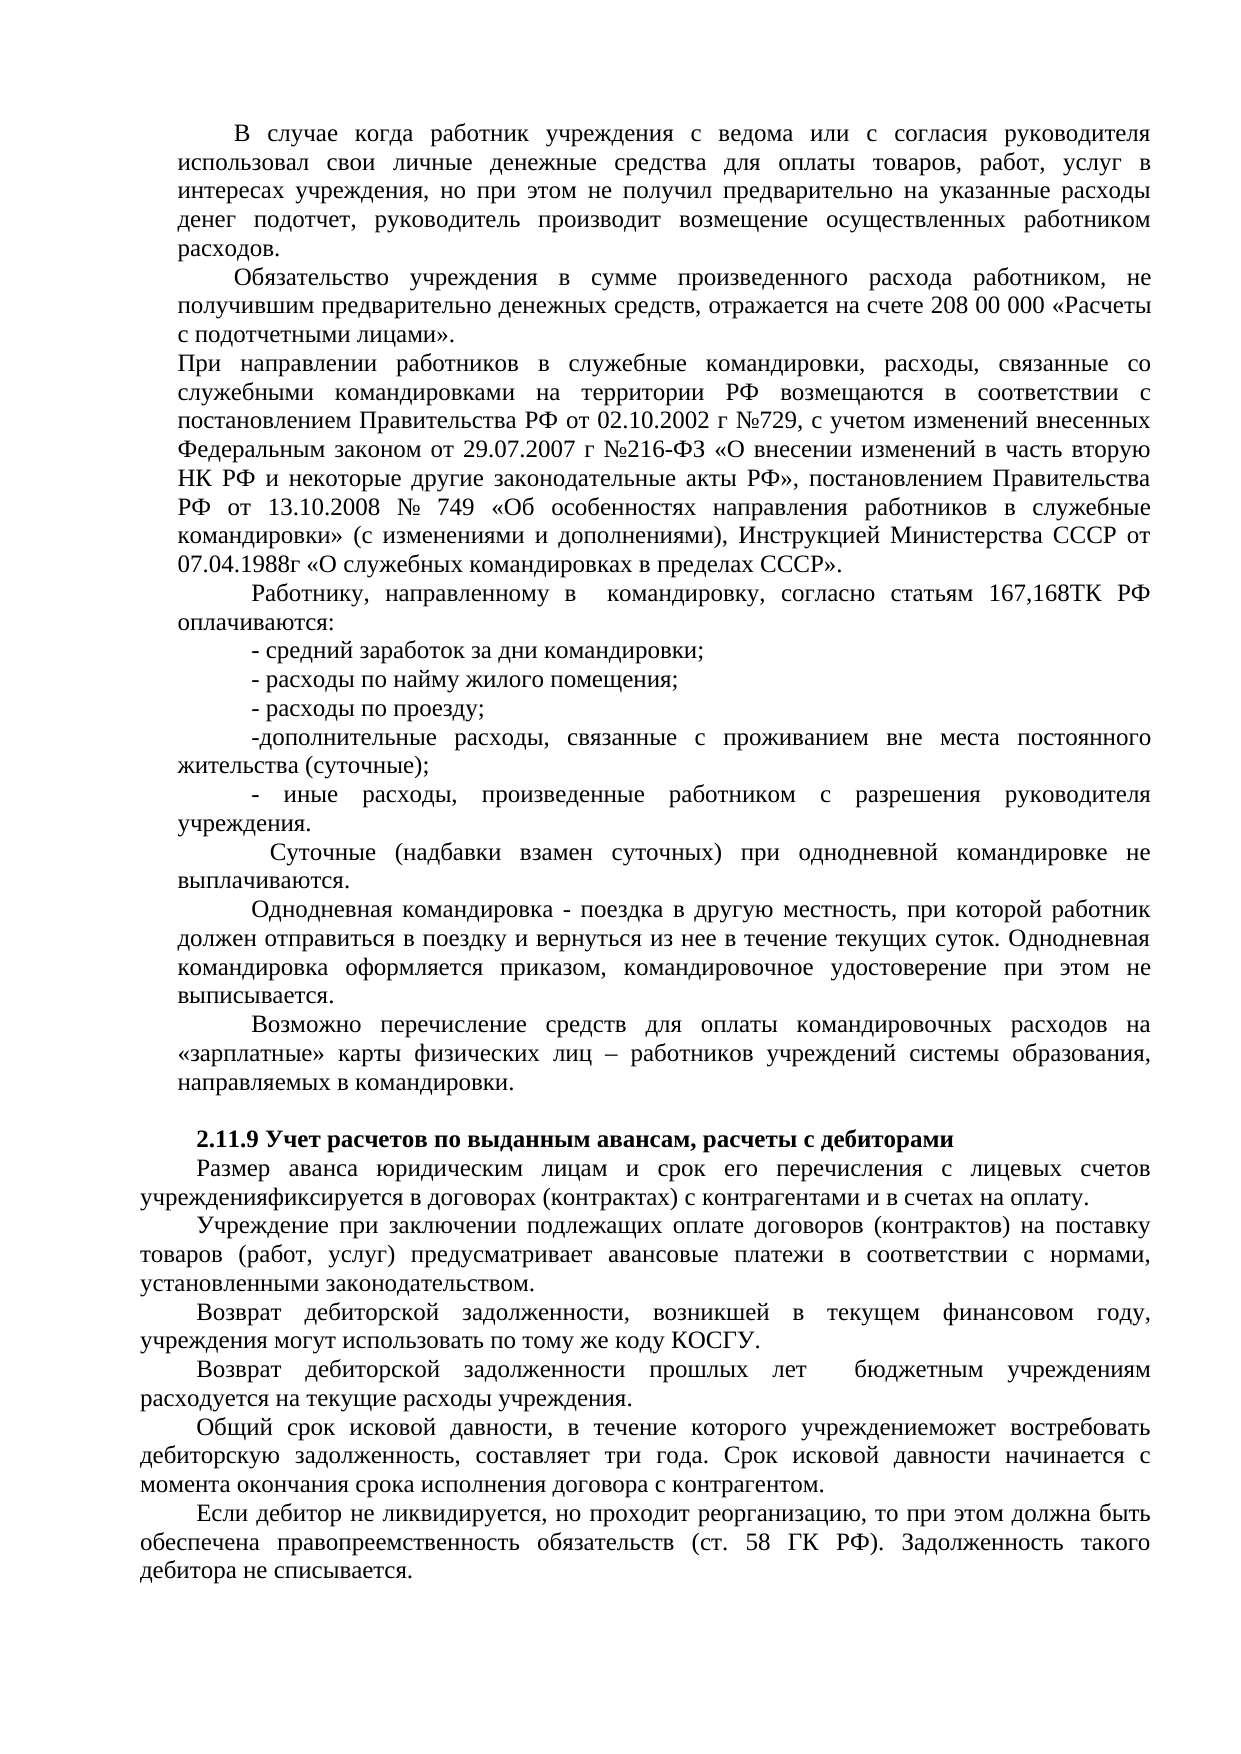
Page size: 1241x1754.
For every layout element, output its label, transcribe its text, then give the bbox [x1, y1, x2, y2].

text -дополнительные расходы, связанные с проживанием вне места постоянного жительства (суточные); [177, 722, 1152, 779]
text Однодневная командировка - поездка в другую местность, при которой работник должен отправиться в поездку и вернуться из нее в течение текущих суток. Однодневная командировка оформляется приказом, командировочное удостоверение при этом не выписывается. [177, 894, 1152, 1009]
text 2.11.9 Учет расчетов по выданным авансам, расчеты с дебиторами [140, 1124, 1152, 1153]
text Общий срок исковой давности, в течение которого учреждениеможет востребовать дебиторскую задолженность, составляет три года. Срок исковой давности начинается с момента окончания срока исполнения договора с контрагентом. [140, 1412, 1152, 1498]
text Обязательство учреждения в сумме произведенного расхода работником, не получившим предварительно денежных средств, отражается на счете 208 00 000 «Расчеты с подотчетными лицами». [177, 262, 1152, 348]
text Суточные (надбавки взамен суточных) при однодневной командировке не выплачиваются. [177, 837, 1152, 894]
text - расходы по найму жилого помещения; [177, 664, 1152, 693]
text При направлении работников в служебные командировки, расходы, связанные со служебными командировками на территории РФ возмещаются в соответствии с постановлением Правительства РФ от 02.10.2002 г №729, с учетом изменений внесенных Федеральным законом от 29.07.2007 г №216-ФЗ «О внесении изменений в часть вторую НК РФ и некоторые другие законодательные акты РФ», постановлением Правительства РФ от 13.10.2008 № 749 «Об особенностях направления работников в служебные командировки» (с изменениями и дополнениями), Инструкцией Министерства СССР от 07.04.1988г «О служебных командировках в пределах СССР». [177, 348, 1152, 578]
text Возврат дебиторской задолженности, возникшей в текущем финансовом году, учреждения могут использовать по тому же коду КОСГУ. [140, 1297, 1152, 1354]
text Возможно перечисление средств для оплаты командировочных расходов на «зарплатные» карты физических лиц – работников учреждений системы образования, направляемых в командировки. [177, 1009, 1152, 1096]
text Размер аванса юридическим лицам и срок его перечисления с лицевых счетов учрежденияфиксируется в договорах (контрактах) с контрагентами и в счетах на оплату. [140, 1153, 1152, 1211]
text Работнику, направленному в командировку, согласно статьям 167,168ТК РФ оплачиваются: [177, 578, 1152, 636]
text - иные расходы, произведенные работником с разрешения руководителя учреждения. [177, 779, 1152, 837]
text Возврат дебиторской задолженности прошлых лет бюджетным учреждениям расходуется на текущие расходы учреждения. [140, 1354, 1152, 1412]
text В случае когда работник учреждения с ведома или с согласия руководителя использовал свои личные денежные средства для оплаты товаров, работ, услуг в интересах учреждения, но при этом не получил предварительно на указанные расходы денег подотчет, руководитель производит возмещение осуществленных работником расходов. [177, 118, 1152, 262]
text - средний заработок за дни командировки; [177, 636, 1152, 664]
text Учреждение при заключении подлежащих оплате договоров (контрактов) на поставку товаров (работ, услуг) предусматривает авансовые платежи в соответствии с нормами, установленными законодательством. [140, 1211, 1152, 1297]
text - расходы по проезду; [177, 693, 1152, 722]
text Если дебитор не ликвидируется, но проходит реорганизацию, то при этом должна быть обеспечена правопреемственность обязательств (ст. 58 ГК РФ). Задолженность такого дебитора не списывается. [140, 1498, 1152, 1584]
